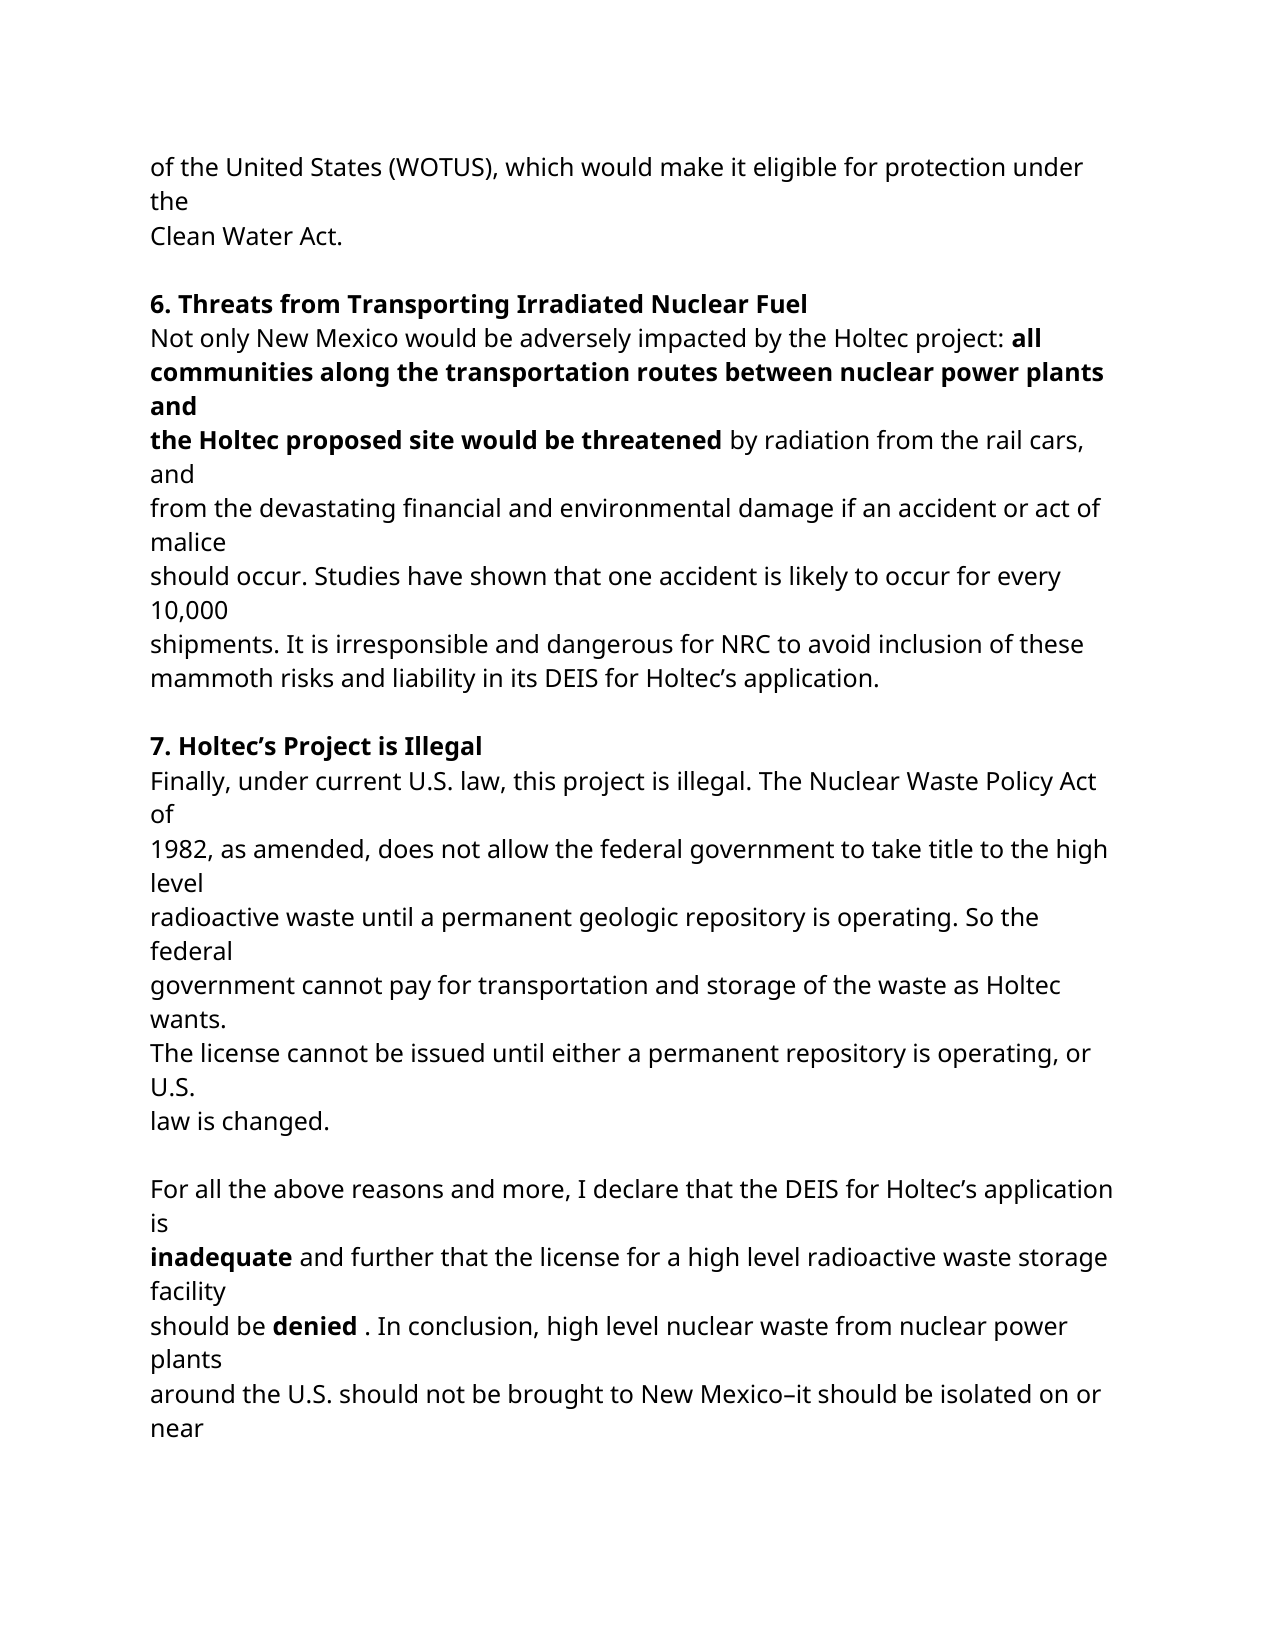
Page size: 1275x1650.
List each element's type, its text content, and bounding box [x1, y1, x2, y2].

text 7. Holtec’s Project is Illegal [150, 729, 1125, 763]
text government cannot pay for transportation and storage of the waste as Holtec wants. [150, 967, 1125, 1036]
text For all the above reasons and more, I declare that the DEIS for Holtec’s application is [150, 1172, 1125, 1240]
text law is changed. [150, 1104, 1125, 1138]
text Clean Water Act. [150, 218, 1125, 252]
text 6. Threats from Transporting Irradiated Nuclear Fuel [150, 286, 1125, 320]
text inadequate and further that the license for a high level radioactive waste storage facility [150, 1240, 1125, 1308]
text around the U.S. should not be brought to New Mexico–it should be isolated on or near [150, 1376, 1125, 1444]
text from the devastating financial and environmental damage if an accident or act of malice [150, 491, 1125, 559]
text should be denied . In conclusion, high level nuclear waste from nuclear power plants [150, 1308, 1125, 1376]
text shipments. It is irresponsible and dangerous for NRC to avoid inclusion of these [150, 627, 1125, 661]
text Finally, under current U.S. law, this project is illegal. The Nuclear Waste Policy Act of [150, 763, 1125, 831]
text Not only New Mexico would be adversely impacted by the Holtec project: all [150, 320, 1125, 354]
text of the United States (WOTUS), which would make it eligible for protection under the [150, 150, 1125, 218]
text mammoth risks and liability in its DEIS for Holtec’s application. [150, 661, 1125, 695]
text should occur. Studies have shown that one accident is likely to occur for every 10,000 [150, 559, 1125, 627]
text The license cannot be issued until either a permanent repository is operating, or U.S. [150, 1036, 1125, 1104]
text communities along the transportation routes between nuclear power plants and [150, 354, 1125, 422]
text radioactive waste until a permanent geologic repository is operating. So the federal [150, 899, 1125, 967]
text 1982, as amended, does not allow the federal government to take title to the high level [150, 831, 1125, 899]
text the Holtec proposed site would be threatened by radiation from the rail cars, and [150, 422, 1125, 491]
